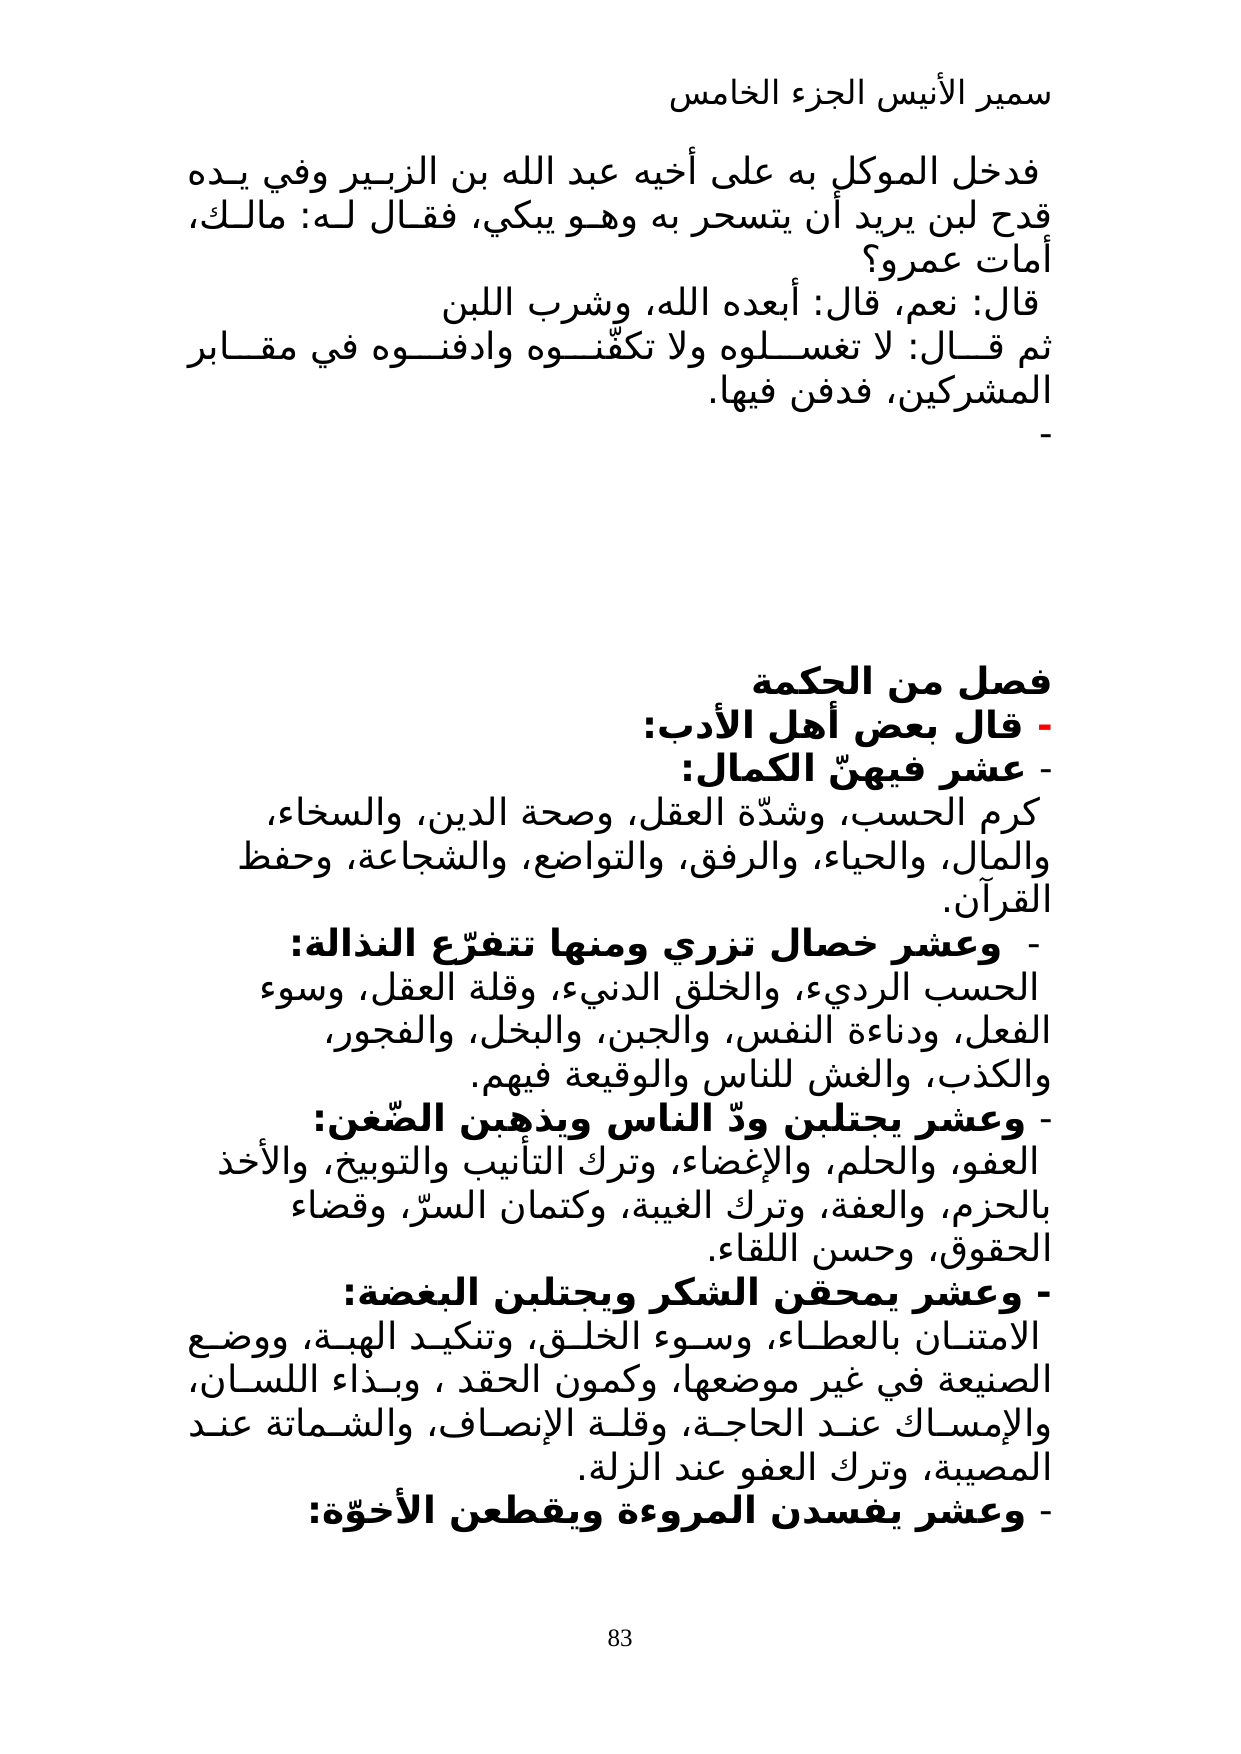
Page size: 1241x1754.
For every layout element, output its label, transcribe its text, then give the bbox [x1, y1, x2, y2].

text - عشر فيهنّ الكمال: [187, 747, 1053, 791]
text الحسب الرديء، والخلق الدنيء، وقلة العقل، وسوء الفعل، ودناءة النفس، والجبن، والبخل، والفجور، والكذب، والغش للناس والوقيعة فيهم. [187, 965, 1053, 1096]
text الامتنان بالعطاء، وسوء الخلق، وتنكيد الهبة، ووضع الصنيعة في غير موضعها، وكمون الحقد ، وبذاء اللسان، والإمساك عند الحاجة، وقلة الإنصاف، والشماتة عند المصيبة، وترك العفو عند الزلة. [187, 1314, 1053, 1489]
text قال: نعم، قال: أبعده الله، وشرب اللبن [187, 281, 1053, 324]
text - قال بعض أهل الأدب: [187, 703, 1053, 747]
text - وعشر خصال تزري ومنها تتفرّع النذالة: [187, 922, 1053, 965]
text فدخل الموكل به على أخيه عبد الله بن الزبير وفي يده قدح لبن يريد أن يتسحر به وهو يبكي، فقال له: مالك، أمات عمرو؟ [187, 150, 1053, 281]
text العفو، والحلم، والإغضاء، وترك التأنيب والتوبيخ، والأخذ بالحزم، والعفة، وترك الغيبة، وكتمان السرّ، وقضاء الحقوق، وحسن اللقاء. [187, 1140, 1053, 1271]
text كرم الحسب، وشدّة العقل، وصحة الدين، والسخاء، والمال، والحياء، والرفق، والتواضع، والشجاعة، وحفظ القرآن. [187, 791, 1053, 922]
text - [187, 412, 1053, 456]
text - وعشر يجتلبن ودّ الناس ويذهبن الضّغن: [187, 1096, 1053, 1140]
text - وعشر يمحقن الشكر ويجتلبن البغضة: [187, 1271, 1053, 1314]
text ثم قال: لا تغسلوه ولا تكفّنوه وادفنوه في مقابر المشركين، فدفن فيها. [187, 324, 1053, 412]
text - وعشر يفسدن المروءة ويقطعن الأخوّة: [187, 1489, 1053, 1533]
text فصل من الحكمة [187, 660, 1053, 703]
